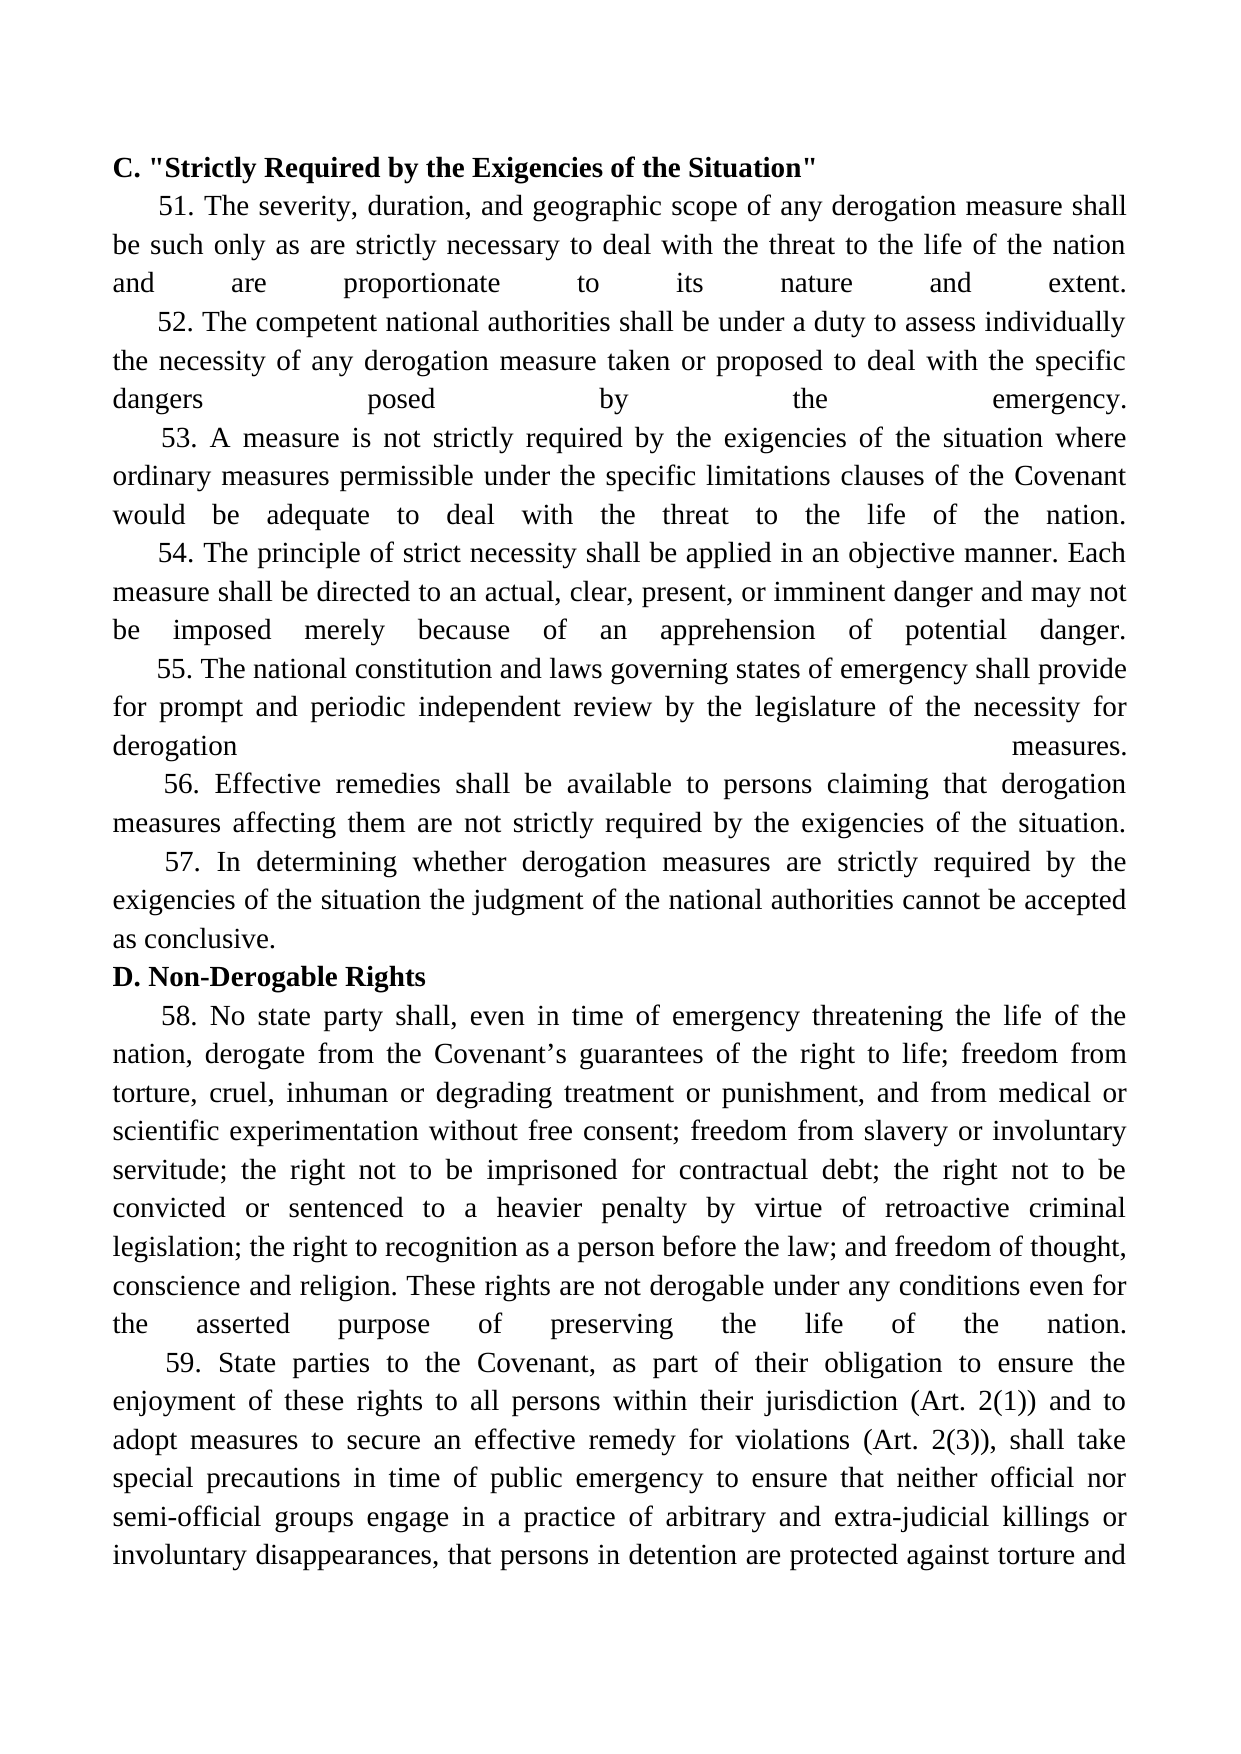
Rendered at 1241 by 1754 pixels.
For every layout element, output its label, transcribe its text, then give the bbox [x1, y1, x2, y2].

text C. "Strictly Required by the Exigencies of the Situation" [112, 150, 1128, 183]
text 51. The severity, duration, and geographic scope of any derogation measure shall be such only as are strictly necessary to deal with the threat to the life of the nation and are proportionate to its nature and extent. 52. The competent national authorities shall be under a duty to assess individually the necessity of any derogation measure taken or proposed to deal with the specific dangers posed by the emergency. 53. A measure is not strictly required by the exigencies of the situation where ordinary measures permissible under the specific limitations clauses of the Covenant would be adequate to deal with the threat to the life of the nation. 54. The principle of strict necessity shall be applied in an objective manner. Each measure shall be directed to an actual, clear, present, or imminent danger and may not be imposed merely because of an apprehension of potential danger. 55. The national constitution and laws governing states of emergency shall provide for prompt and periodic independent review by the legislature of the necessity for derogation measures. 56. Effective remedies shall be available to persons claiming that derogation measures affecting them are not strictly required by the exigencies of the situation. 57. In determining whether derogation measures are strictly required by the exigencies of the situation the judgment of the national authorities cannot be accepted as conclusive. [112, 188, 1128, 954]
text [112, 998, 1128, 1571]
text D. Non-Derogable Rights [112, 959, 1128, 993]
